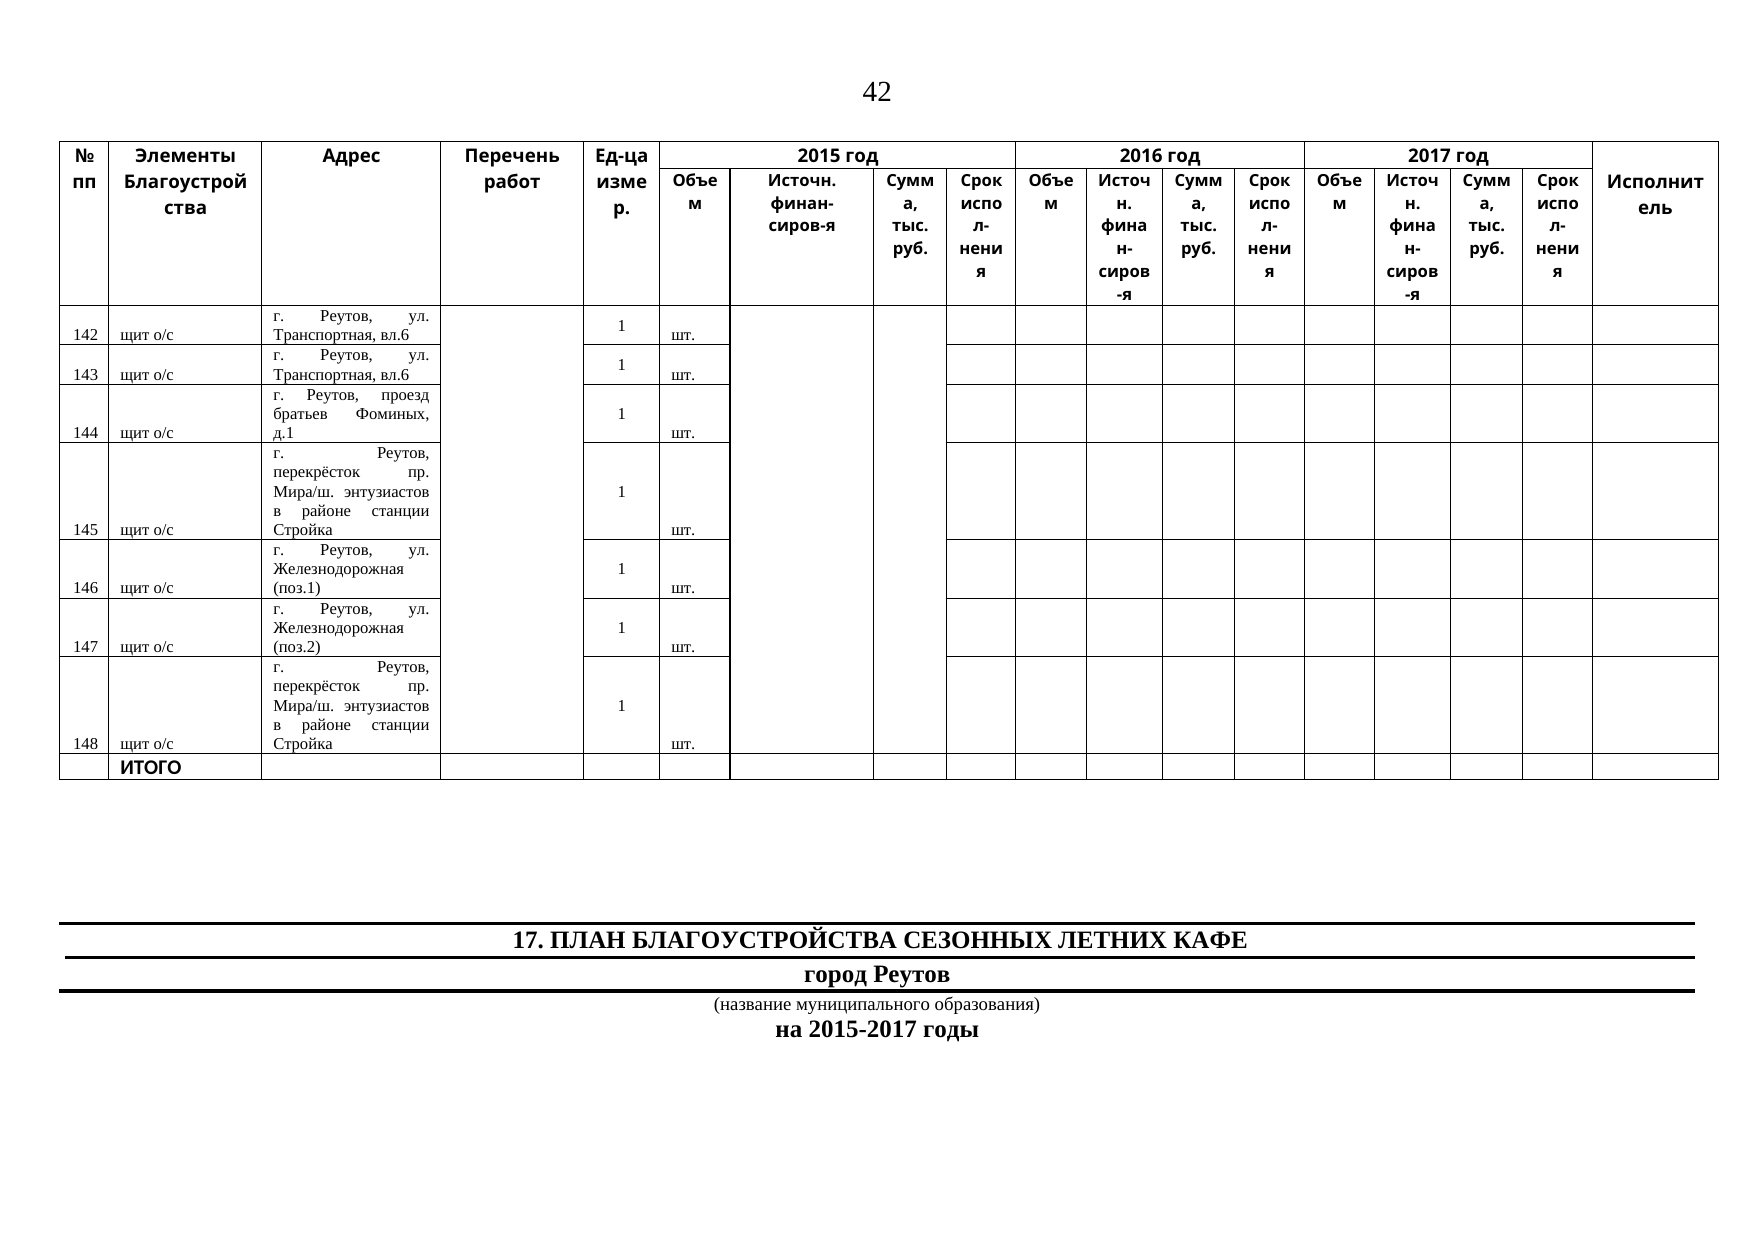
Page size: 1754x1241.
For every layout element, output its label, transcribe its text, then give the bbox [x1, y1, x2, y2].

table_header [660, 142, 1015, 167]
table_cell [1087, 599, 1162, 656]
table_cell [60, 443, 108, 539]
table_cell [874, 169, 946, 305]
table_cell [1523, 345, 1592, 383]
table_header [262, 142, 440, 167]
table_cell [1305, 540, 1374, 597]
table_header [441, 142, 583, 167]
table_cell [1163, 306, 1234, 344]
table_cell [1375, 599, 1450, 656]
text на 2015-2017 годы [59, 1014, 1695, 1043]
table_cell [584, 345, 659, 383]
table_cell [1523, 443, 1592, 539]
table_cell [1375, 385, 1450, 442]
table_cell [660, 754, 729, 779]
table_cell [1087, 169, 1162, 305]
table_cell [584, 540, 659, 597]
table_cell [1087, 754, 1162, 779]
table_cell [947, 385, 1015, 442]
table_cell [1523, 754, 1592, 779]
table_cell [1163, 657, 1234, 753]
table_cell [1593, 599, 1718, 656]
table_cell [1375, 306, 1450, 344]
list ПЛАН БЛАГОУСТРОЙСТВА СЕЗОННЫХ ЛЕТНИХ КАФЕ [65, 925, 1695, 956]
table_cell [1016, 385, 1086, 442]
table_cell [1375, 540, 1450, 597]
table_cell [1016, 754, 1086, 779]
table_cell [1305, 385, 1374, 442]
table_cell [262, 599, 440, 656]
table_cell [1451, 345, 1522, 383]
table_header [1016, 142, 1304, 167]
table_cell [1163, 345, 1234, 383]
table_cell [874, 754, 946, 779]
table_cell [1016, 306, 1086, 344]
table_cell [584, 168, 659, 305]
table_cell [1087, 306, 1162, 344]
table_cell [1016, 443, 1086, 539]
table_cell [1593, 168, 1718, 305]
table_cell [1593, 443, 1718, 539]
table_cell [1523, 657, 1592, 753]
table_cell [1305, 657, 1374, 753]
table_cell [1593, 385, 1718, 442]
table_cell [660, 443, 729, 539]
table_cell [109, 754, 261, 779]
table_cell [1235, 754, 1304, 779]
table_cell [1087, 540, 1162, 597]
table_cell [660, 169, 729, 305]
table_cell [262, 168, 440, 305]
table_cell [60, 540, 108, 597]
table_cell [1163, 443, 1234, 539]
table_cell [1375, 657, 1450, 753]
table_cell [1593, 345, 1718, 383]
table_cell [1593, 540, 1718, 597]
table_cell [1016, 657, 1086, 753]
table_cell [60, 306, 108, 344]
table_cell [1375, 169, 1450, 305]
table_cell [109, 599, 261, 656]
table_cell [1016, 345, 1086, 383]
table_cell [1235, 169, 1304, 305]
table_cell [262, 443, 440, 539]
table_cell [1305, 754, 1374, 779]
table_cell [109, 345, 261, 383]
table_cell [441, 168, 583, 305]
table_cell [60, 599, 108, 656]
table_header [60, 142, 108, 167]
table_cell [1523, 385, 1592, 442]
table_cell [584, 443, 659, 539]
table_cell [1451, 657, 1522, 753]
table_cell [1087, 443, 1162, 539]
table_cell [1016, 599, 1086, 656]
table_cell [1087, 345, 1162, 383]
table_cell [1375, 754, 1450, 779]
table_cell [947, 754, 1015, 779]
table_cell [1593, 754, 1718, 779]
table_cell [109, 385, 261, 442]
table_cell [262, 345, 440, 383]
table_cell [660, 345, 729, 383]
text (название муниципального образования) [59, 993, 1695, 1014]
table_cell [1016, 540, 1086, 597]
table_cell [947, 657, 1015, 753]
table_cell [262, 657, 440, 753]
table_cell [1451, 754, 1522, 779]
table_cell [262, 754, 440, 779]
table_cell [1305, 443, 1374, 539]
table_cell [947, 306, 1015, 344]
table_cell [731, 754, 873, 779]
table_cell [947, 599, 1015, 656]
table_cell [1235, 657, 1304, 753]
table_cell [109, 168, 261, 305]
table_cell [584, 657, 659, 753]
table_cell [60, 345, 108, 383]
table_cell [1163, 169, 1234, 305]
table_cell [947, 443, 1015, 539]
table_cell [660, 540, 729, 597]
text город Реутов [59, 959, 1695, 989]
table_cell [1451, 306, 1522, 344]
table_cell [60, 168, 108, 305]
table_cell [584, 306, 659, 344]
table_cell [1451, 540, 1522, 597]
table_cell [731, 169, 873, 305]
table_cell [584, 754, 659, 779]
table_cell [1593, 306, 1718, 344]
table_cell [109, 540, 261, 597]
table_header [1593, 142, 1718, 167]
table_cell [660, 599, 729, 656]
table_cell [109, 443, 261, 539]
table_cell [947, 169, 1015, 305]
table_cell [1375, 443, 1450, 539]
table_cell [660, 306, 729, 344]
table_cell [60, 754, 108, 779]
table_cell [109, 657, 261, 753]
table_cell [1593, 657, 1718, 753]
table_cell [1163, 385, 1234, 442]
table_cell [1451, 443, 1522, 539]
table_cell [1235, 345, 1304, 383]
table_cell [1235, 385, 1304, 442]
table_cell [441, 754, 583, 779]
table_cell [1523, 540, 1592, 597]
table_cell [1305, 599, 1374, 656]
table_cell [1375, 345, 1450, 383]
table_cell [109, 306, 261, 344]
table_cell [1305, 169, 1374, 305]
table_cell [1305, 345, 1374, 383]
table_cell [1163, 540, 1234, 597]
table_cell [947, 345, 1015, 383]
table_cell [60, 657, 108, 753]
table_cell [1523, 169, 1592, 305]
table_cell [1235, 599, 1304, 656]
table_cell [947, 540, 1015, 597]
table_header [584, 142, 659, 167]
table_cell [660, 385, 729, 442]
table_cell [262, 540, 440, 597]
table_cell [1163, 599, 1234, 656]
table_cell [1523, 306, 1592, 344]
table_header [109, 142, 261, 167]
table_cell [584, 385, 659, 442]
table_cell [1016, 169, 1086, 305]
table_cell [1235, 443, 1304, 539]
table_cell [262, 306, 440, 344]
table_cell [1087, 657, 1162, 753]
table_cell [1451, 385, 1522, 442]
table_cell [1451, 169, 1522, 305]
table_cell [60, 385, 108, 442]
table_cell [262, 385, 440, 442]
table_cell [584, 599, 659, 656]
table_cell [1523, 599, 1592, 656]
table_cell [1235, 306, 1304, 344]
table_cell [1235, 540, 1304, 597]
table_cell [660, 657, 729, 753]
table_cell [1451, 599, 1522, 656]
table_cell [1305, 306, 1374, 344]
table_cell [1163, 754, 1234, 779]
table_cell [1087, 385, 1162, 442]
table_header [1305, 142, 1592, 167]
